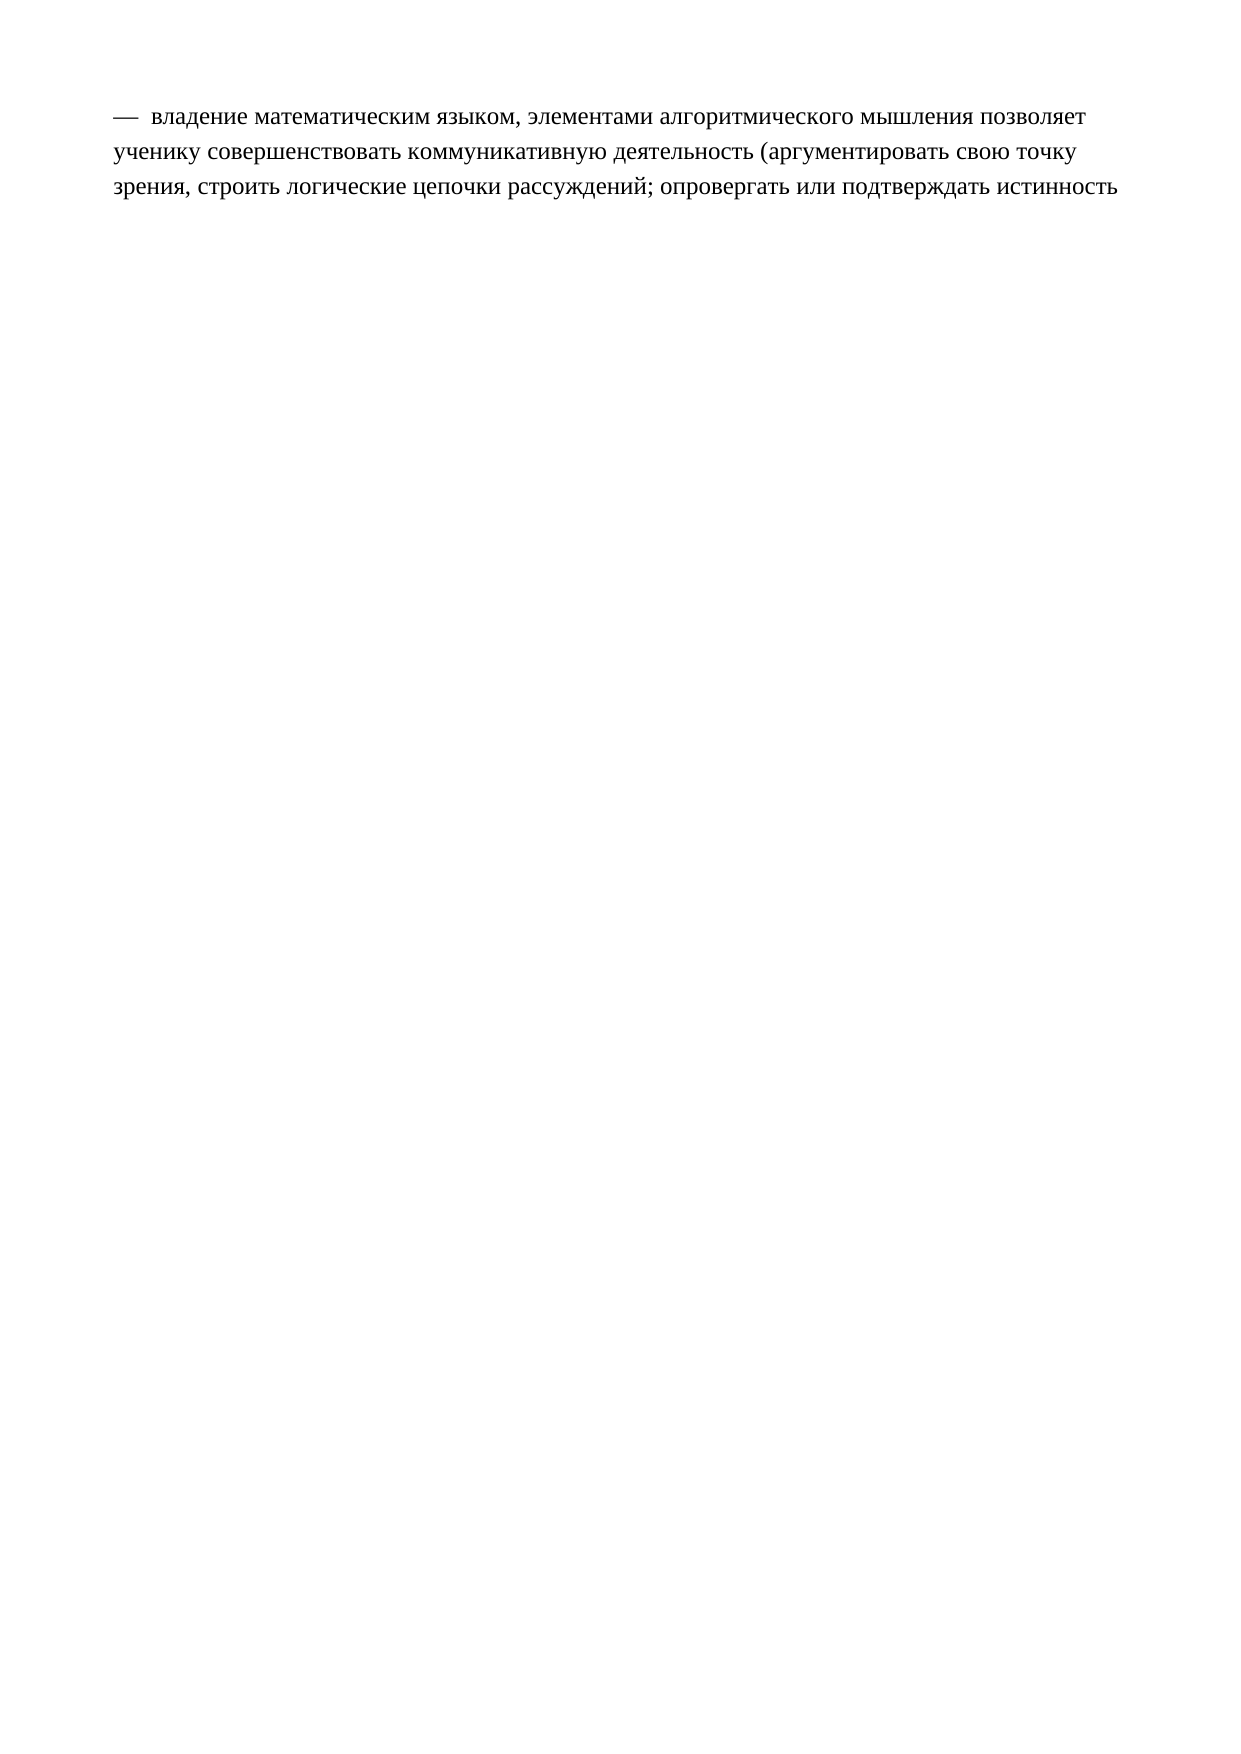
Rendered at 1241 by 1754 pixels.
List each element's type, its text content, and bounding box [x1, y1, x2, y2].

list владение математическим языком, элементами алгоритмического мышления позволяет ученику совершенствовать коммуникативную деятельность (аргументировать свою точку зрения, строить логические цепочки рассуждений; опровергать или подтверждать истинность [113, 101, 1159, 199]
